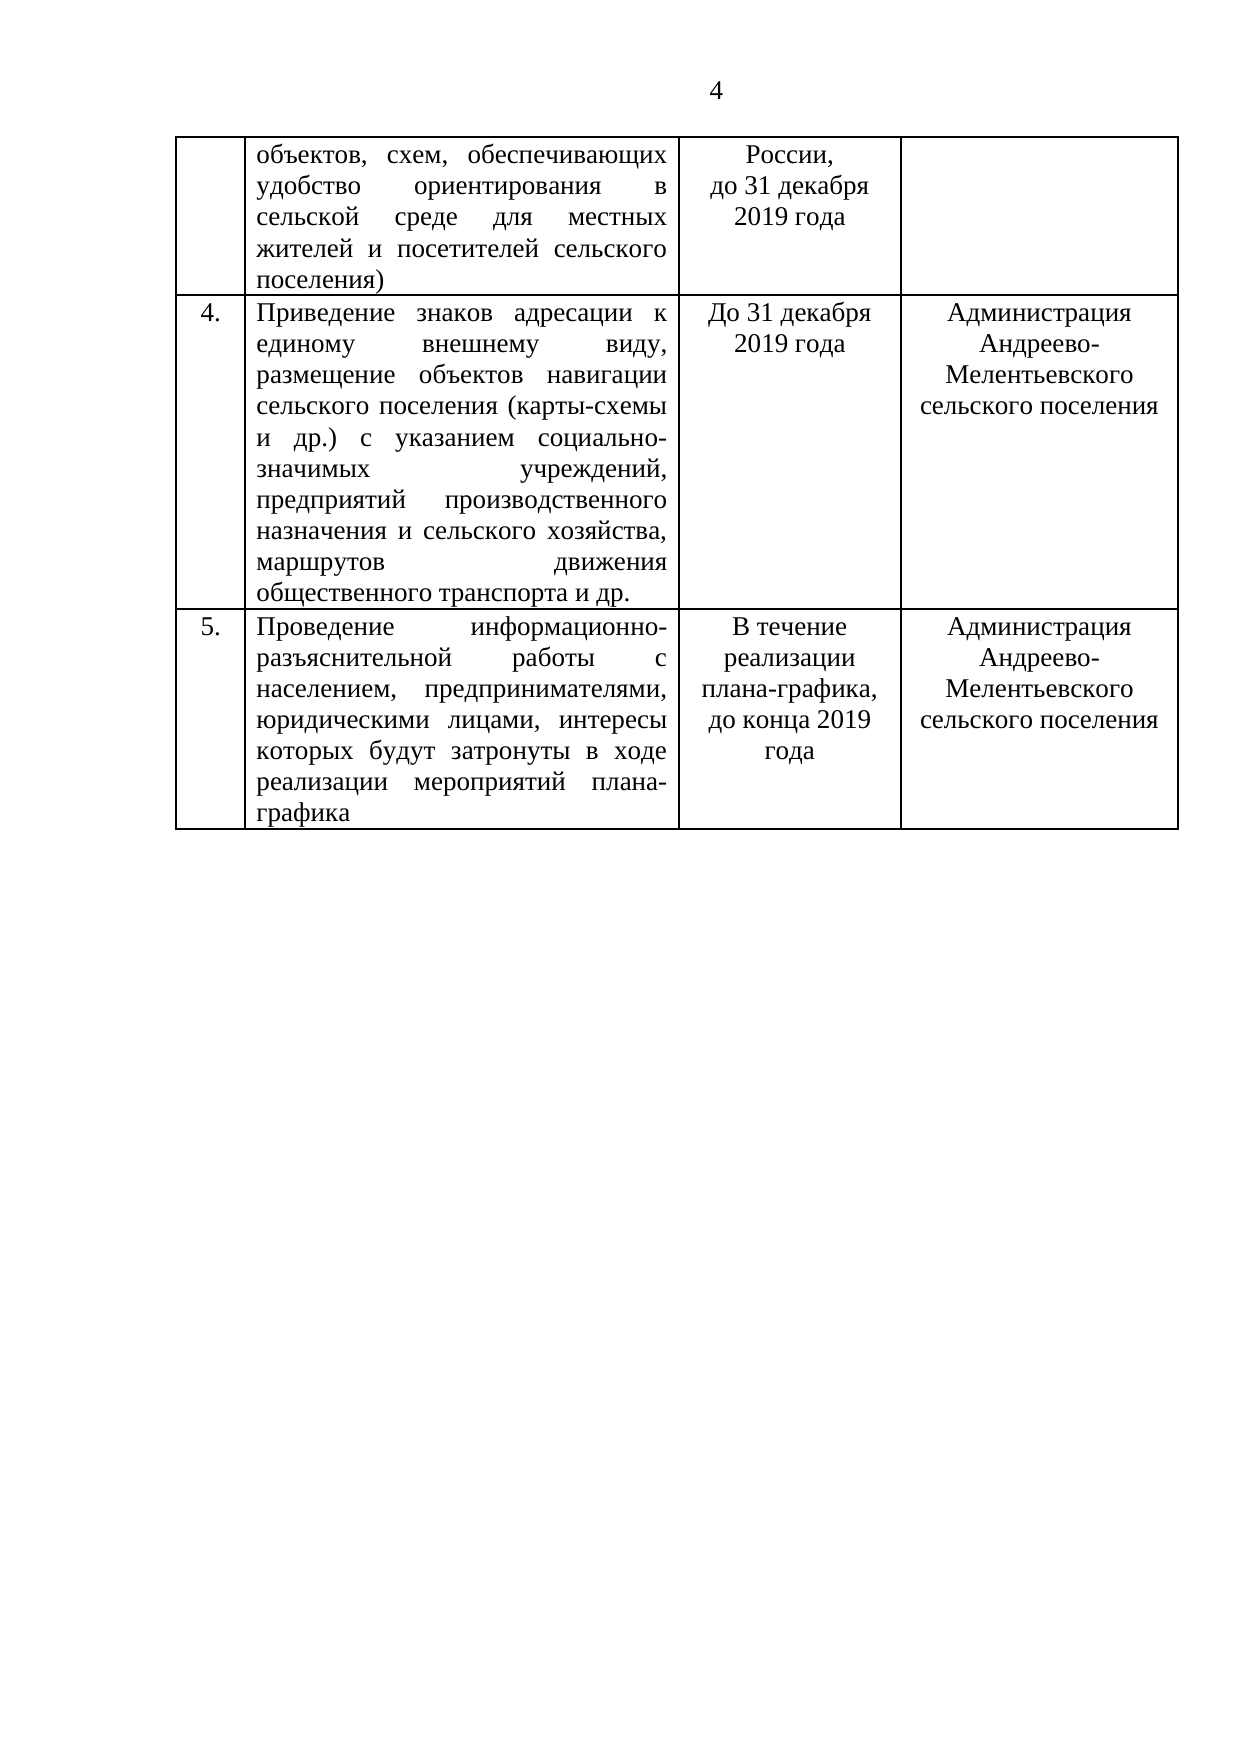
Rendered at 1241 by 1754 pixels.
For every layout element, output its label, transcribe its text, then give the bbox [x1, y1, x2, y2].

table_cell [902, 138, 1177, 294]
table_cell 5. [177, 610, 244, 828]
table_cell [246, 138, 678, 294]
table_cell 3. [177, 138, 244, 294]
table_cell До 31 декабря 2019 года [680, 296, 900, 607]
table_cell В течение реализации плана-графика, до конца 2019 года [680, 610, 900, 828]
table_cell Администрация Андреево-Мелентьевского сельского поселения [902, 610, 1177, 828]
table_cell Приведение знаков адресации к единому внешнему виду, размещение объектов навигации сельского поселения (карты-схемы и др.) с указанием социально-значимых учреждений, предприятий производственного назначения и сельского хозяйства, маршрутов движения общественного транспорта и др. [246, 296, 678, 607]
table_cell Администрация Андреево-Мелентьевского сельского поселения [902, 296, 1177, 607]
table_cell 4. [177, 296, 244, 607]
table_cell Проведение информационно-разъяснительной работы с населением, предпринимателями, юридическими лицами, интересы которых будут затронуты в ходе реализации мероприятий плана-графика [246, 610, 678, 828]
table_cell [680, 138, 900, 294]
